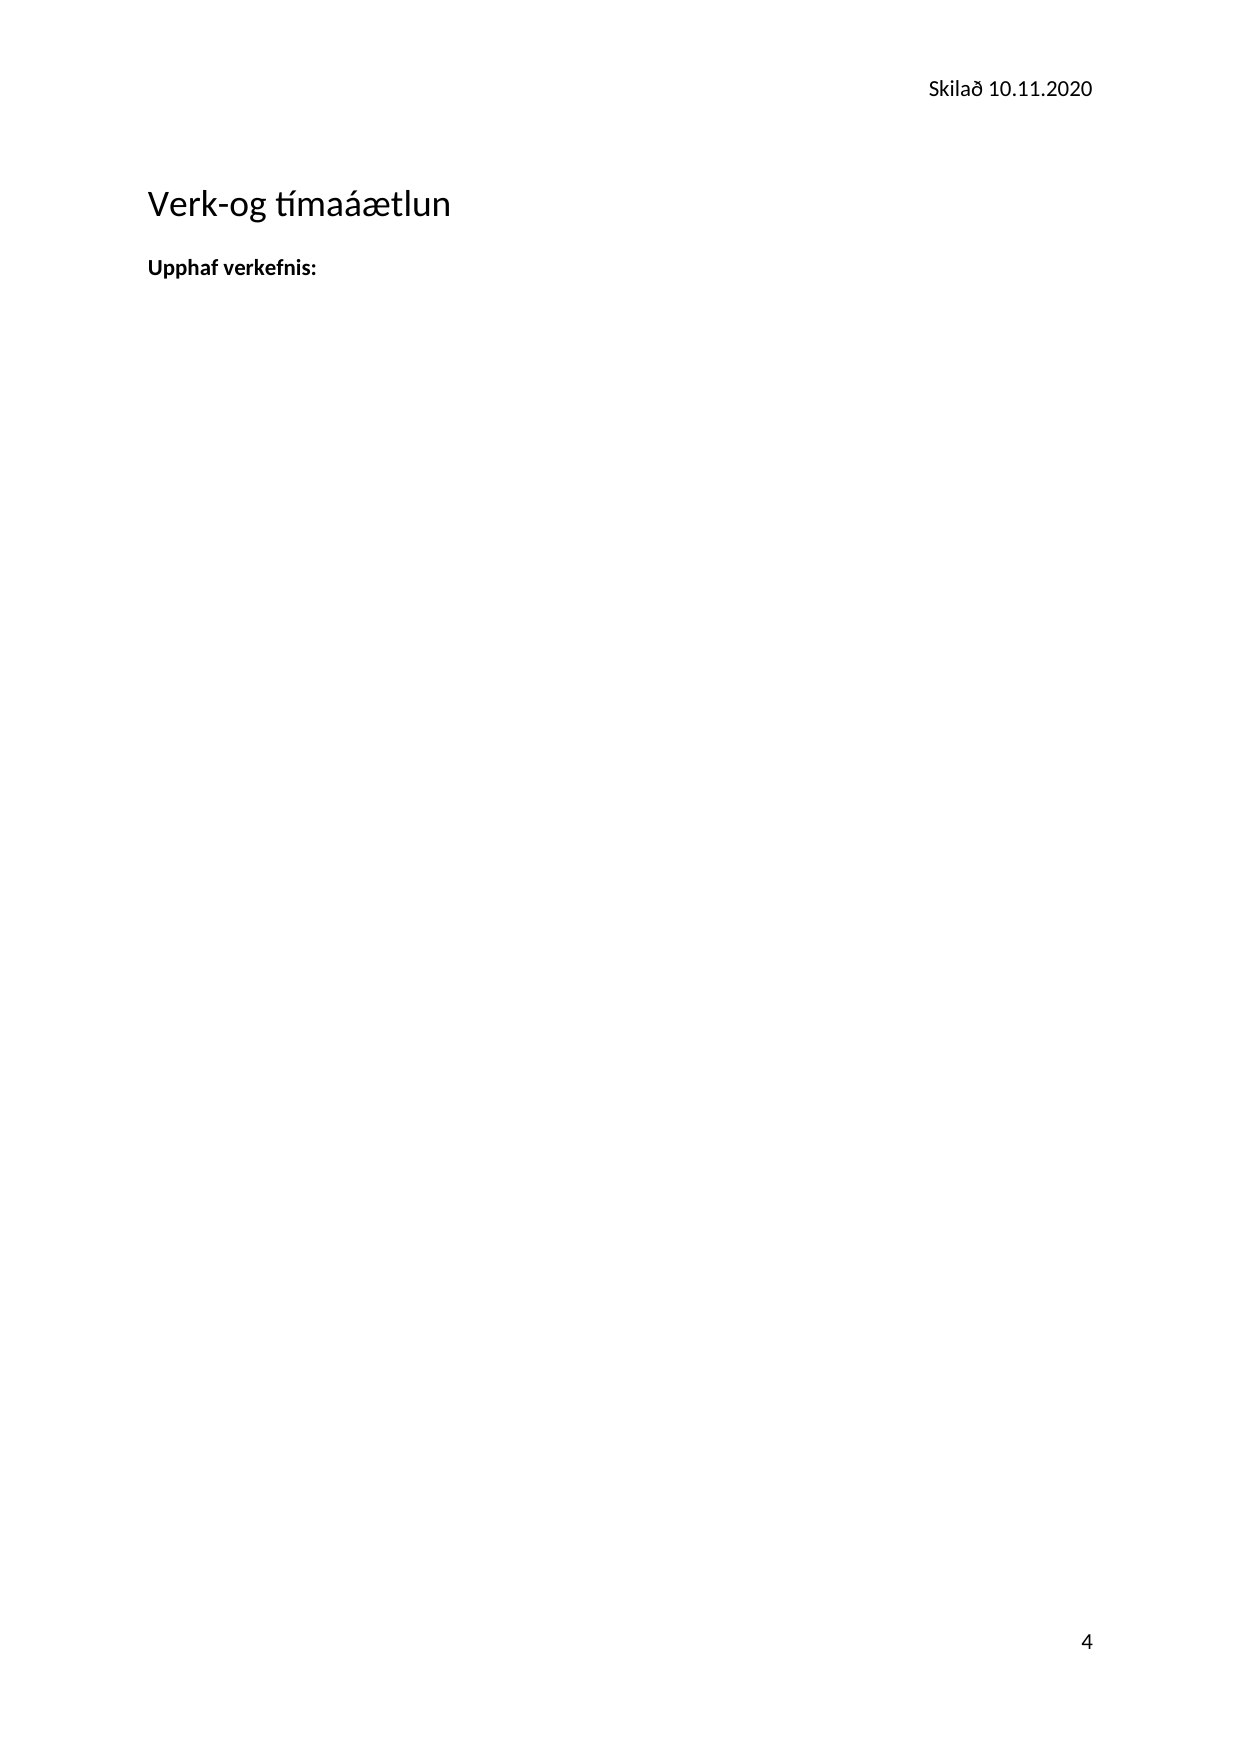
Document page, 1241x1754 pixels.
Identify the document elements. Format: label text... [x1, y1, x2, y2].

text Verk-og tímaáætlun [148, 179, 1093, 225]
text Upphaf verkefnis: [148, 253, 583, 313]
